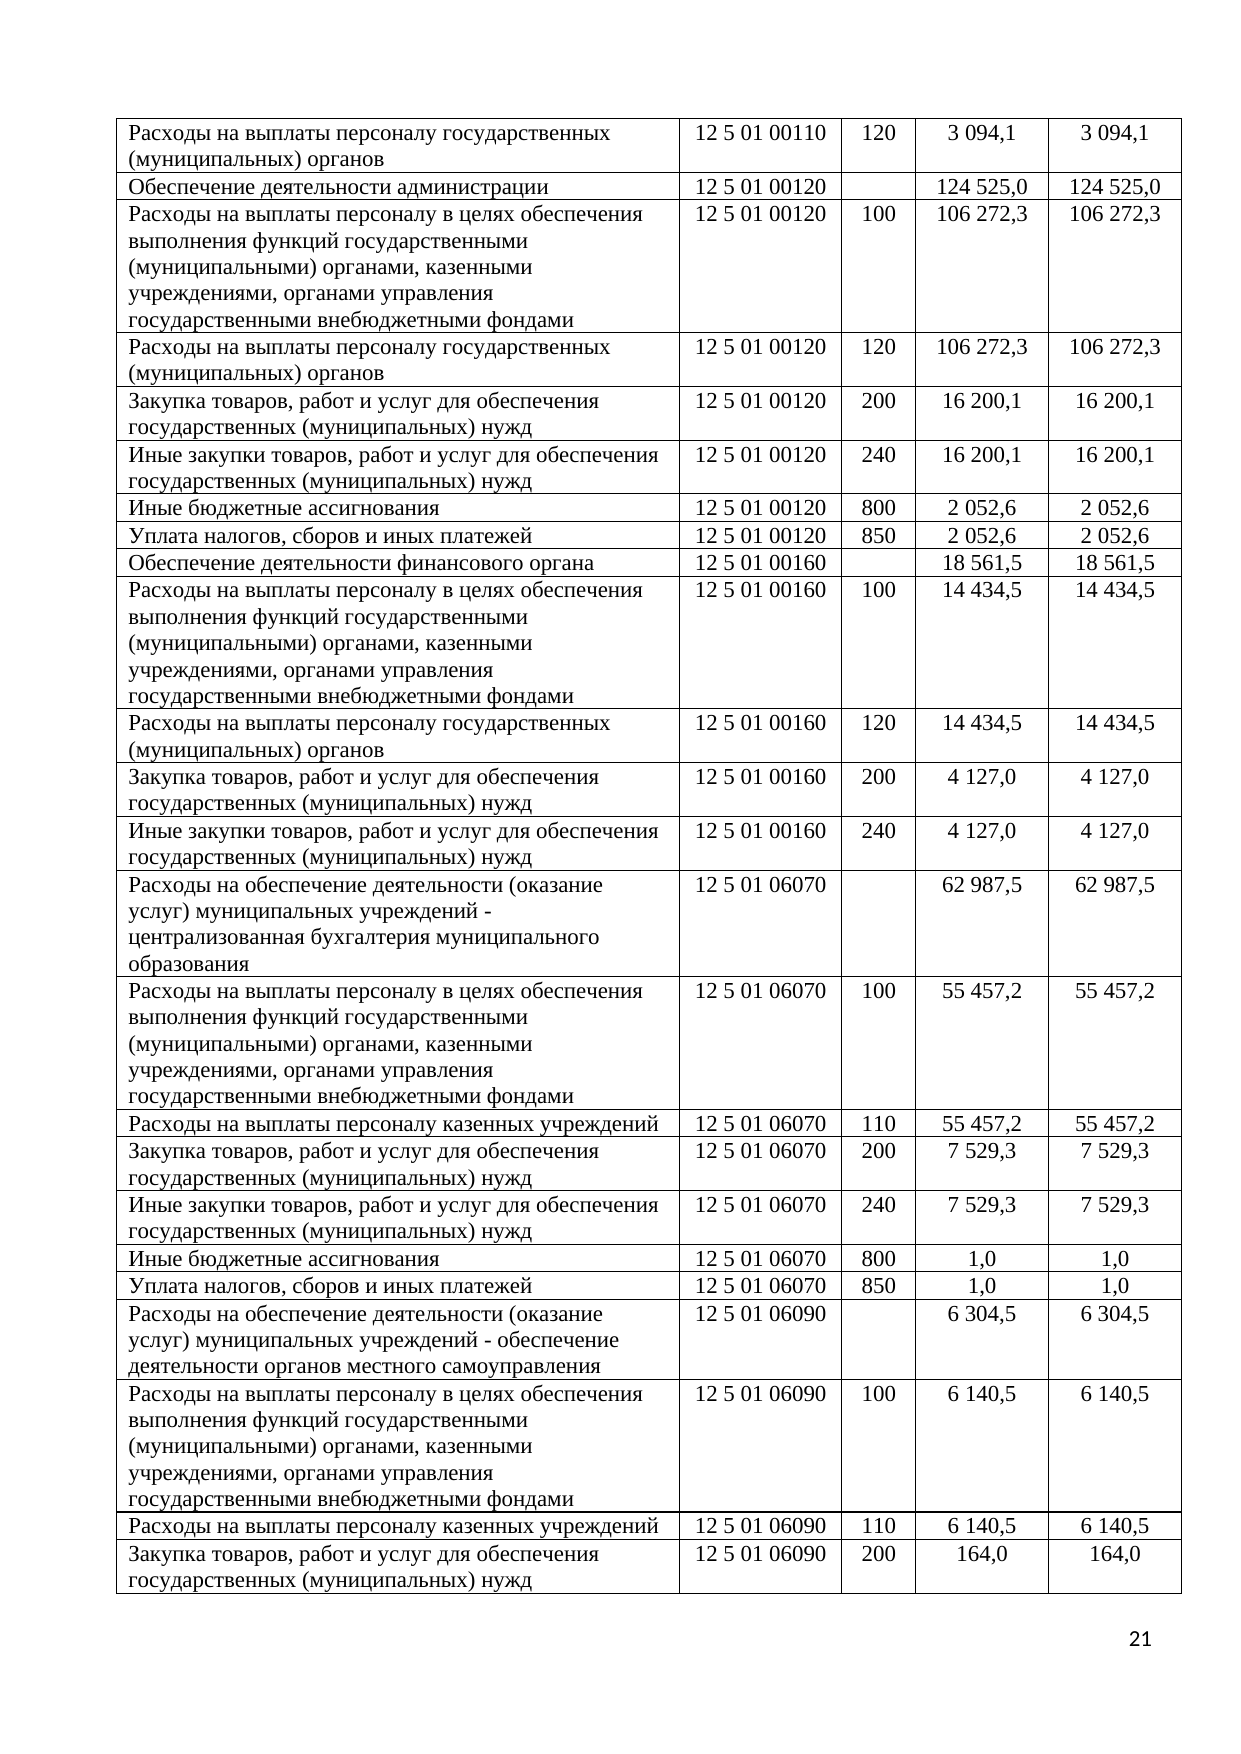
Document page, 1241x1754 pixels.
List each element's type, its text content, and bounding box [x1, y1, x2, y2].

table_cell 110 [842, 1110, 915, 1136]
table_cell Расходы на обеспечение деятельности (оказание услуг) муниципальных учреждений - обеспечение деятельности органов местного самоуправления [117, 1300, 679, 1379]
table_cell 800 [842, 1245, 915, 1271]
table_cell 106 272,3 [1049, 200, 1181, 332]
table_cell 1,0 [1049, 1245, 1181, 1271]
table_cell 6 140,5 [1049, 1380, 1181, 1511]
table_cell Иные закупки товаров, работ и услуг для обеспечения государственных (муниципальных) нужд [117, 817, 679, 869]
table_cell 12 5 01 06070 [680, 1272, 841, 1298]
table_cell 164,0 [916, 1540, 1048, 1593]
table_cell 106 272,3 [916, 333, 1048, 386]
table_cell 164,0 [1049, 1540, 1181, 1593]
table_cell 124 525,0 [916, 173, 1048, 199]
table_cell 12 5 01 06070 [680, 1245, 841, 1271]
table_cell 6 304,5 [916, 1300, 1048, 1379]
table_cell Иные бюджетные ассигнования [117, 494, 679, 521]
table_cell 62 987,5 [916, 871, 1048, 976]
table_cell 12 5 01 00110 [680, 119, 841, 172]
table_cell 6 140,5 [916, 1513, 1048, 1539]
table_cell 200 [842, 1540, 915, 1593]
table_cell 12 5 01 00120 [680, 200, 841, 332]
table_cell Обеспечение деятельности администрации [117, 173, 679, 199]
table_cell 55 457,2 [1049, 1110, 1181, 1136]
table_cell 3 094,1 [1049, 119, 1181, 172]
table_cell Расходы на обеспечение деятельности (оказание услуг) муниципальных учреждений - централизованная бухгалтерия муниципального образования [117, 871, 679, 976]
table_cell 14 434,5 [916, 577, 1048, 708]
table_cell 120 [842, 333, 915, 386]
table_cell 7 529,3 [1049, 1191, 1181, 1244]
table_cell 120 [842, 709, 915, 762]
table_cell 1,0 [916, 1245, 1048, 1271]
table_cell 106 272,3 [1049, 333, 1181, 386]
table_cell Расходы на выплаты персоналу государственных (муниципальных) органов [117, 333, 679, 386]
table_cell Уплата налогов, сборов и иных платежей [117, 522, 679, 548]
table_cell 200 [842, 763, 915, 816]
table_cell 12 5 01 00120 [680, 333, 841, 386]
table_cell 55 457,2 [916, 977, 1048, 1109]
table_cell 14 434,5 [1049, 577, 1181, 708]
table_cell 12 5 01 00120 [680, 494, 841, 521]
table_cell 100 [842, 977, 915, 1109]
table_cell 12 5 01 06070 [680, 1191, 841, 1244]
table_cell 14 434,5 [916, 709, 1048, 762]
table_cell Расходы на выплаты персоналу государственных (муниципальных) органов [117, 119, 679, 172]
table_cell 100 [842, 577, 915, 708]
table_cell 3 094,1 [916, 119, 1048, 172]
table_cell 14 434,5 [1049, 709, 1181, 762]
table_cell [842, 1300, 915, 1379]
table_cell 2 052,6 [1049, 494, 1181, 521]
table_cell 7 529,3 [916, 1137, 1048, 1190]
table_cell [842, 871, 915, 976]
table_cell 18 561,5 [1049, 549, 1181, 576]
table_cell 12 5 01 06070 [680, 977, 841, 1109]
table_cell 4 127,0 [1049, 817, 1181, 869]
table_cell 12 5 01 06070 [680, 871, 841, 976]
table_cell 12 5 01 00120 [680, 173, 841, 199]
table_cell 12 5 01 00160 [680, 577, 841, 708]
table_cell Расходы на выплаты персоналу государственных (муниципальных) органов [117, 709, 679, 762]
table_cell 850 [842, 1272, 915, 1298]
table_cell 12 5 01 00160 [680, 763, 841, 816]
table_cell 7 529,3 [916, 1191, 1048, 1244]
table_cell Расходы на выплаты персоналу казенных учреждений [117, 1513, 679, 1539]
table_cell 6 140,5 [1049, 1513, 1181, 1539]
table_cell 18 561,5 [916, 549, 1048, 576]
table_cell 16 200,1 [916, 441, 1048, 493]
table_cell 4 127,0 [916, 763, 1048, 816]
table_cell 106 272,3 [916, 200, 1048, 332]
table_cell 240 [842, 441, 915, 493]
table_cell 12 5 01 00160 [680, 549, 841, 576]
table_cell 12 5 01 00120 [680, 522, 841, 548]
table_cell 1,0 [1049, 1272, 1181, 1298]
table_cell 2 052,6 [916, 494, 1048, 521]
table_cell 4 127,0 [1049, 763, 1181, 816]
table_cell 12 5 01 06090 [680, 1380, 841, 1511]
table_cell 12 5 01 06070 [680, 1137, 841, 1190]
table_cell 6 140,5 [916, 1380, 1048, 1511]
table_cell Закупка товаров, работ и услуг для обеспечения государственных (муниципальных) нужд [117, 1540, 679, 1593]
table_cell 124 525,0 [1049, 173, 1181, 199]
table_cell 12 5 01 06090 [680, 1513, 841, 1539]
table_cell Иные бюджетные ассигнования [117, 1245, 679, 1271]
table_cell Расходы на выплаты персоналу казенных учреждений [117, 1110, 679, 1136]
table_cell 6 304,5 [1049, 1300, 1181, 1379]
table_cell 240 [842, 817, 915, 869]
table_cell 12 5 01 00120 [680, 441, 841, 493]
table_cell 12 5 01 06090 [680, 1540, 841, 1593]
table_cell 16 200,1 [1049, 441, 1181, 493]
table_cell 16 200,1 [1049, 387, 1181, 439]
table_cell Закупка товаров, работ и услуг для обеспечения государственных (муниципальных) нужд [117, 763, 679, 816]
table_cell 100 [842, 200, 915, 332]
table_cell 110 [842, 1513, 915, 1539]
table_cell 12 5 01 06090 [680, 1300, 841, 1379]
table_cell 2 052,6 [1049, 522, 1181, 548]
table_cell 240 [842, 1191, 915, 1244]
table_cell 120 [842, 119, 915, 172]
table_cell 12 5 01 00160 [680, 817, 841, 869]
table_cell 850 [842, 522, 915, 548]
table_cell [842, 549, 915, 576]
table_cell 55 457,2 [1049, 977, 1181, 1109]
table_cell Обеспечение деятельности финансового органа [117, 549, 679, 576]
table_cell Закупка товаров, работ и услуг для обеспечения государственных (муниципальных) нужд [117, 1137, 679, 1190]
table_cell Иные закупки товаров, работ и услуг для обеспечения государственных (муниципальных) нужд [117, 1191, 679, 1244]
table_cell 55 457,2 [916, 1110, 1048, 1136]
table_cell 7 529,3 [1049, 1137, 1181, 1190]
table_cell 200 [842, 387, 915, 439]
table_cell 12 5 01 00120 [680, 387, 841, 439]
table_cell [842, 173, 915, 199]
table_cell Иные закупки товаров, работ и услуг для обеспечения государственных (муниципальных) нужд [117, 441, 679, 493]
table_cell 1,0 [916, 1272, 1048, 1298]
table_cell 800 [842, 494, 915, 521]
table_cell Уплата налогов, сборов и иных платежей [117, 1272, 679, 1298]
table_cell 100 [842, 1380, 915, 1511]
table_cell 200 [842, 1137, 915, 1190]
table_cell 4 127,0 [916, 817, 1048, 869]
table_cell 12 5 01 06070 [680, 1110, 841, 1136]
table_cell 62 987,5 [1049, 871, 1181, 976]
table_cell 2 052,6 [916, 522, 1048, 548]
table_cell 16 200,1 [916, 387, 1048, 439]
table_cell Закупка товаров, работ и услуг для обеспечения государственных (муниципальных) нужд [117, 387, 679, 439]
table_cell 12 5 01 00160 [680, 709, 841, 762]
